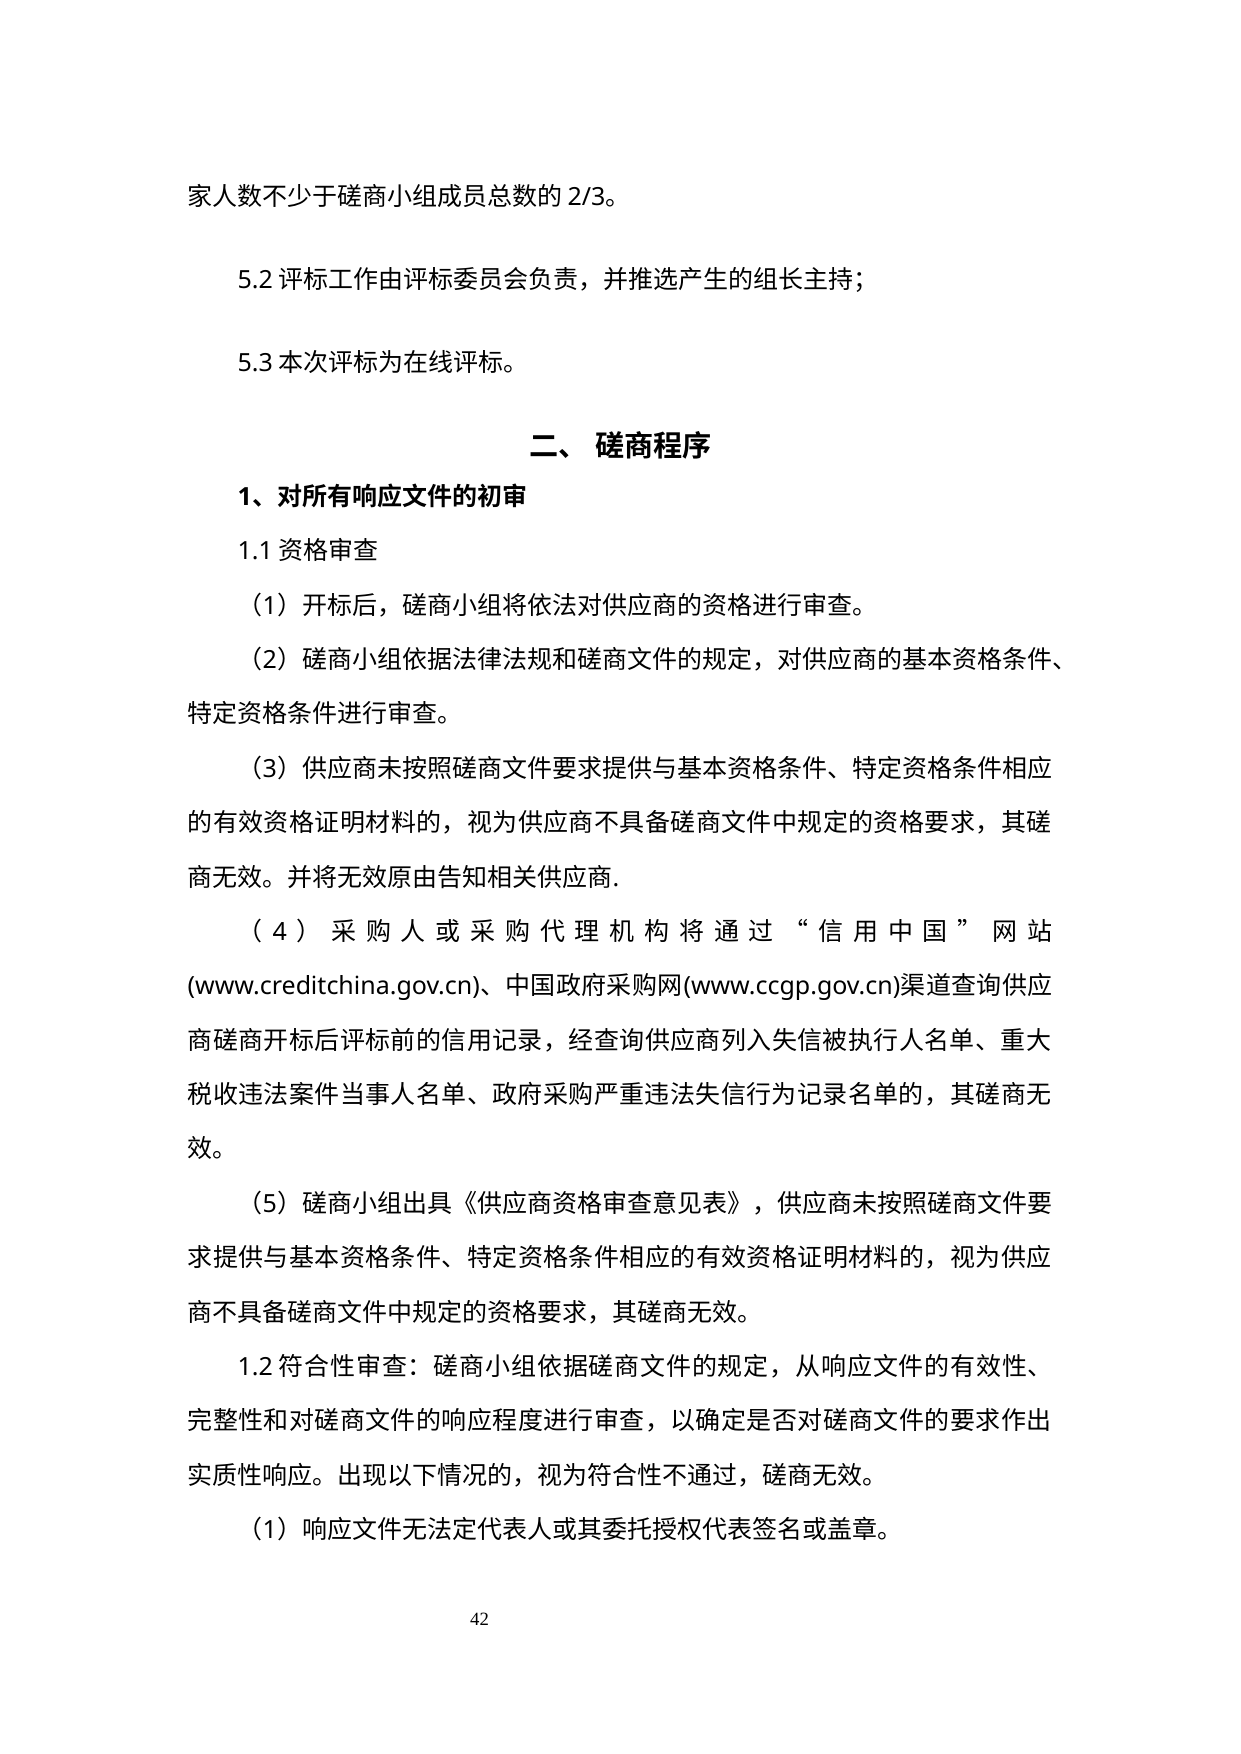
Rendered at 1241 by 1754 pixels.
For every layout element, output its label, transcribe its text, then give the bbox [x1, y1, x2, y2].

text （3）供应商未按照磋商文件要求提供与基本资格条件、特定资格条件相应的有效资格证明材料的，视为供应商不具备磋商文件中规定的资格要求，其磋商无效。并将无效原由告知相关供应商. [187, 748, 1053, 893]
text 5.3本次评标为在线评标。 [187, 328, 1053, 393]
text 1.2符合性审查：磋商小组依据磋商文件的规定，从响应文件的有效性、完整性和对磋商文件的响应程度进行审查，以确定是否对磋商文件的要求作出实质性响应。出现以下情况的，视为符合性不通过，磋商无效。 [187, 1346, 1053, 1491]
text （5）磋商小组出具《供应商资格审查意见表》，供应商未按照磋商文件要求提供与基本资格条件、特定资格条件相应的有效资格证明材料的，视为供应商不具备磋商文件中规定的资格要求，其磋商无效。 [187, 1183, 1053, 1328]
text （2）磋商小组依据法律法规和磋商文件的规定，对供应商的基本资格条件、特定资格条件进行审查。 [187, 639, 1053, 730]
subtitle 磋商程序 [187, 411, 1053, 476]
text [187, 162, 1053, 227]
text 1、对所有响应文件的初审 [187, 476, 1053, 513]
text （1）响应文件无法定代表人或其委托授权代表签名或盖章。 [187, 1509, 1053, 1546]
text （4）采购人或采购代理机构将通过“信用中国”网站(www.creditchina.gov.cn)、中国政府采购网(www.ccgp.gov.cn)渠道查询供应商磋商开标后评标前的信用记录，经查询供应商列入失信被执行人名单、重大税收违法案件当事人名单、政府采购严重违法失信行为记录名单的，其磋商无效。 [187, 911, 1053, 1165]
text 5.2评标工作由评标委员会负责，并推选产生的组长主持； [187, 245, 1053, 310]
text 1.1资格审查 [187, 531, 1053, 567]
text （1）开标后，磋商小组将依法对供应商的资格进行审查。 [187, 585, 1053, 621]
